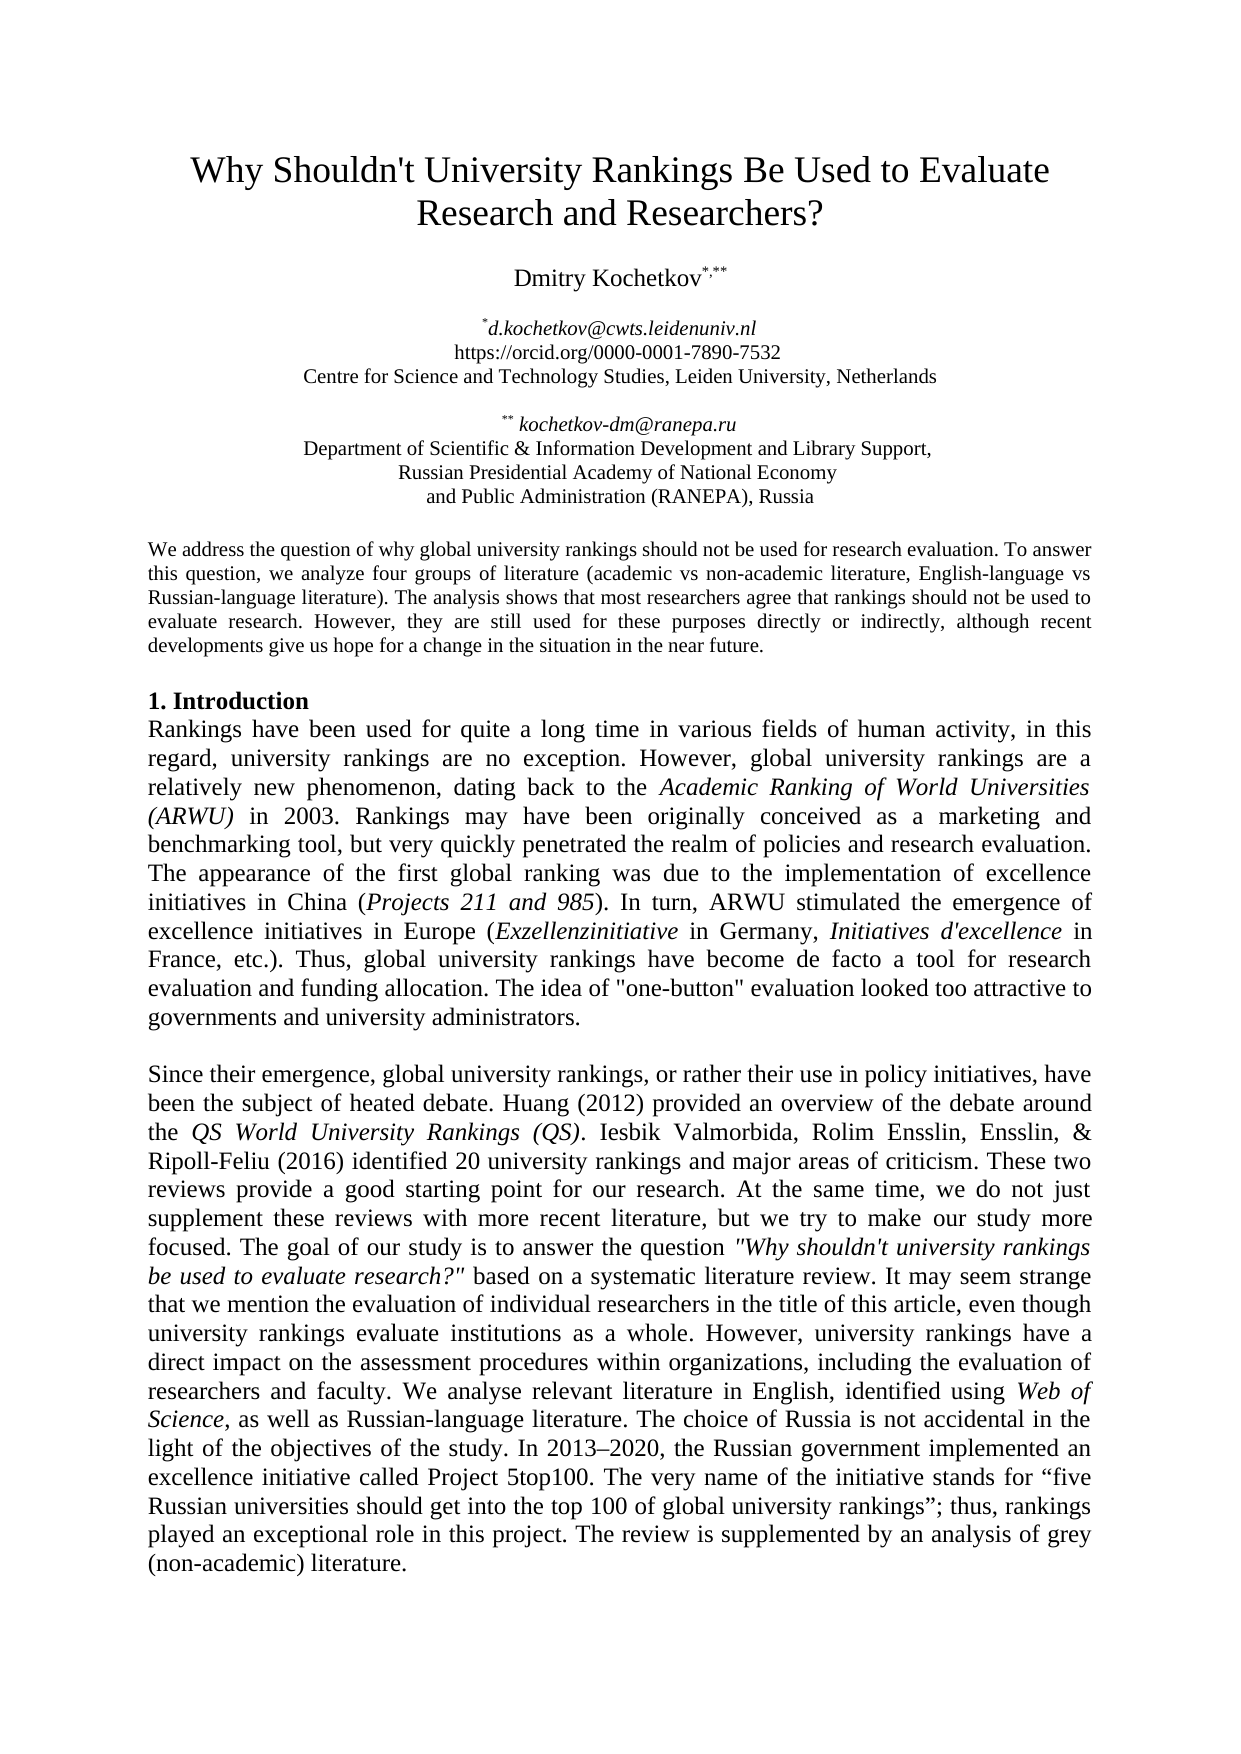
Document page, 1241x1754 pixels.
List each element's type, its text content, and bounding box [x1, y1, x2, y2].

subtitle 1. Introduction [148, 686, 1092, 714]
text We address the question of why global university rankings should not be used for research evaluation. To answer this question, we analyze four groups of literature (academic vs non-academic literature, English-language vs Russian-language literature). The analysis shows that most researchers agree that rankings should not be used to evaluate research. However, they are still used for these purposes directly or indirectly, although recent developments give us hope for a change in the situation in the near future. [148, 537, 1092, 657]
subtitle Why Shouldn't University Rankings Be Used to Evaluate Research and Researchers? [148, 148, 1092, 234]
text Since their emergence, global university rankings, or rather their use in policy initiatives, have been the subject of heated debate. Huang (2012) provided an overview of the debate around the QS World University Rankings (QS). Iesbik Valmorbida, Rolim Ensslin, Ensslin, & Ripoll-Feliu (2016) identified 20 university rankings and major areas of criticism. These two reviews provide a good starting point for our research. At the same time, we do not just supplement these reviews with more recent literature, but we try to make our study more focused. The goal of our study is to answer the question "Why shouldn't university rankings be used to evaluate research?" based on a systematic literature review. It may seem strange that we mention the evaluation of individual researchers in the title of this article, even though university rankings evaluate institutions as a whole. However, university rankings have a direct impact on the assessment procedures within organizations, including the evaluation of researchers and faculty. We analyse relevant literature in English, identified using Web of Science, as well as Russian-language literature. The choice of Russia is not accidental in the light of the objectives of the study. In 2013–2020, the Russian government implemented an excellence initiative called Project 5top100. The very name of the initiative stands for “five Russian universities should get into the top 100 of global university rankings”; thus, rankings played an exceptional role in this project. The review is supplemented by an analysis of grey (non-academic) literature. [148, 1059, 1092, 1577]
text Rankings have been used for quite a long time in various fields of human activity, in this regard, university rankings are no exception. However, global university rankings are a relatively new phenomenon, dating back to the Academic Ranking of World Universities (ARWU) in 2003. Rankings may have been originally conceived as a marketing and benchmarking tool, but very quickly penetrated the realm of policies and research evaluation. The appearance of the first global ranking was due to the implementation of excellence initiatives in China (Projects 211 and 985). In turn, ARWU stimulated the emergence of excellence initiatives in Europe (Exzellenzinitiative in Germany, Initiatives d'excellence in France, etc.). Thus, global university rankings have become de facto a tool for research evaluation and funding allocation. The idea of "one-button" evaluation looked too attractive to governments and university administrators. [148, 714, 1092, 1031]
text *d.kochetkov@cwts.leidenuniv.nl [148, 316, 1092, 339]
text ** kochetkov-dm@ranepa.ru [148, 412, 1092, 436]
text Department of Scientific & Information Development and Library Support, Russian Presidential Academy of National Economy and Public Administration (RANEPA), Russia [148, 436, 1092, 508]
text https://orcid.org/0000-0001-7890-7532 Centre for Science and Technology Studies, Leiden University, Netherlands [148, 339, 1092, 388]
text Dmitry Kochetkov*,** [148, 263, 1092, 291]
